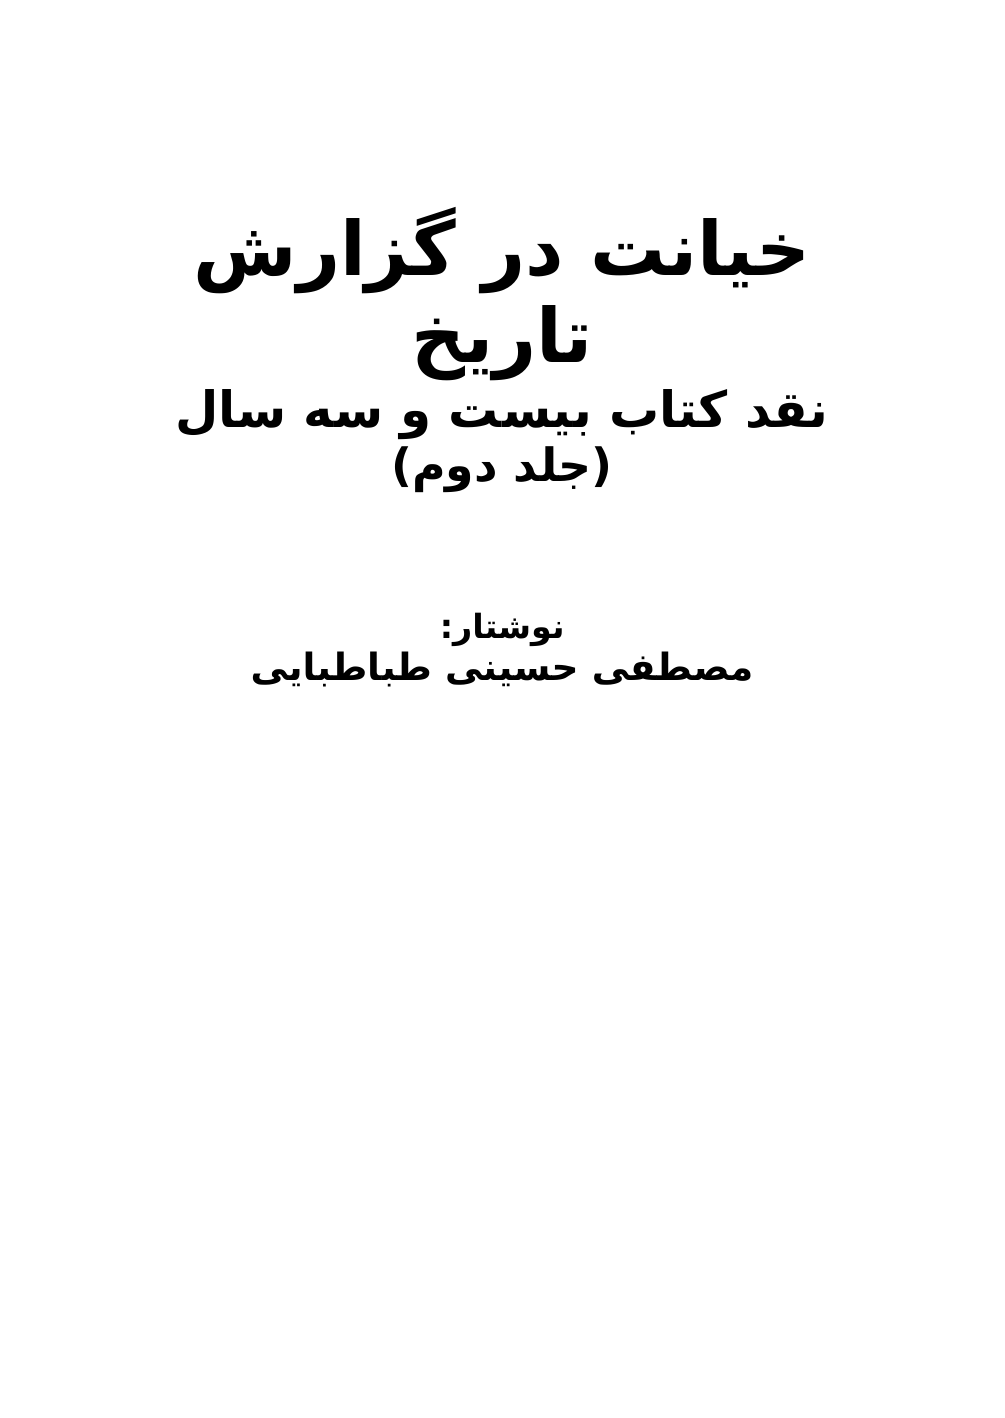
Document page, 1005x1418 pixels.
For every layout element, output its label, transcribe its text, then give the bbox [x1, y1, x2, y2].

text (جلد دوم) [112, 439, 892, 492]
text نوشتار: [112, 607, 892, 646]
text خیانت در گزارش تاریخ [112, 206, 892, 381]
text مصطفی حسینی طباطبایی [112, 646, 892, 690]
text نقد کتاب بیست و سه سال [112, 381, 892, 439]
